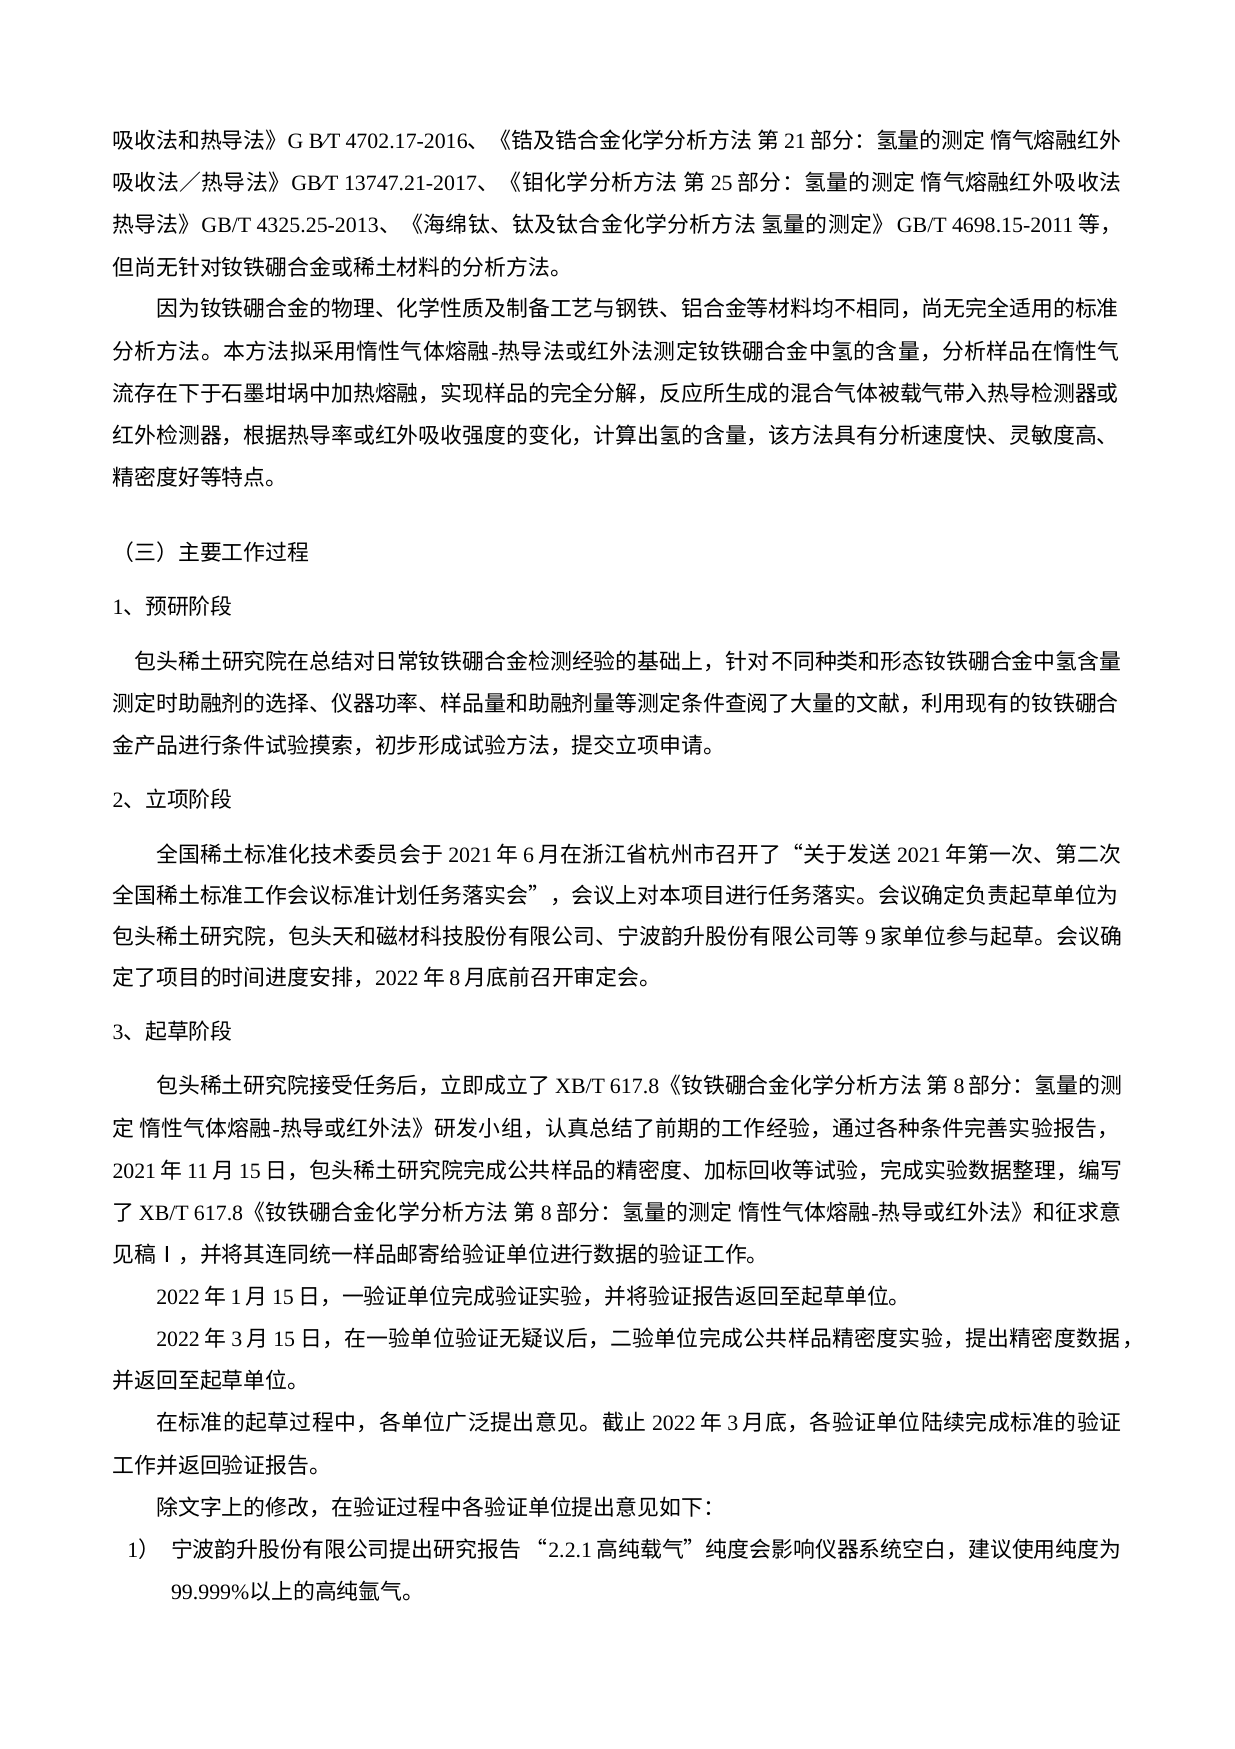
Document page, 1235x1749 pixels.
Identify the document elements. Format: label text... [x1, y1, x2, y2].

text 在标准的起草过程中，各单位广泛提出意见。截止2022年3月底，各验证单位陆续完成标准的验证工作并返回验证报告。 [112, 1405, 1122, 1480]
text 包头稀土研究院接受任务后，立即成立了XB/T 617.8《钕铁硼合金化学分析方法 第8部分：氢量的测定 惰性气体熔融-热导或红外法》研发小组，认真总结了前期的工作经验，通过各种条件完善实验报告， 2021年11月15日，包头稀土研究院完成公共样品的精密度、加标回收等试验，完成实验数据整理，编写了XB/T 617.8《钕铁硼合金化学分析方法 第8部分：氢量的测定 惰性气体熔融-热导或红外法》和征求意见稿Ⅰ，并将其连同统一样品邮寄给验证单位进行数据的验证工作。 [112, 1068, 1122, 1269]
text 1、预研阶段 [112, 589, 1122, 621]
text 因为钕铁硼合金的物理、化学性质及制备工艺与钢铁、铝合金等材料均不相同，尚无完全适用的标准分析方法。本方法拟采用惰性气体熔融-热导法或红外法测定钕铁硼合金中氢的含量，分析样品在惰性气流存在下于石墨坩埚中加热熔融，实现样品的完全分解，反应所生成的混合气体被载气带入热导检测器或红外检测器，根据热导率或红外吸收强度的变化，计算出氢的含量，该方法具有分析速度快、灵敏度高、精密度好等特点。 [112, 291, 1122, 492]
text 全国稀土标准化技术委员会于2021年6月在浙江省杭州市召开了“关于发送2021年第一次、第二次全国稀土标准工作会议标准计划任务落实会”，会议上对本项目进行任务落实。会议确定负责起草单位为包头稀土研究院，包头天和磁材科技股份有限公司、宁波韵升股份有限公司等9家单位参与起草。会议确定了项目的时间进度安排，2022年8月底前召开审定会。 [112, 837, 1122, 992]
text 2、立项阶段 [112, 782, 1122, 814]
text 除文字上的修改，在验证过程中各验证单位提出意见如下： [112, 1489, 1122, 1522]
text （三）主要工作过程 [112, 534, 1122, 567]
text 3、起草阶段 [112, 1014, 1122, 1046]
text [112, 122, 1122, 282]
text 包头稀土研究院在总结对日常钕铁硼合金检测经验的基础上，针对不同种类和形态钕铁硼合金中氢含量测定时助融剂的选择、仪器功率、样品量和助融剂量等测定条件查阅了大量的文献，利用现有的钕铁硼合金产品进行条件试验摸索，初步形成试验方法，提交立项申请。 [112, 643, 1122, 760]
text 2022年3月15日，在一验单位验证无疑议后，二验单位完成公共样品精密度实验，提出精密度数据，并返回至起草单位。 [112, 1321, 1122, 1396]
text 2022年1月15日，一验证单位完成验证实验，并将验证报告返回至起草单位。 [112, 1279, 1122, 1311]
list 宁波韵升股份有限公司提出研究报告 “2.2.1高纯载气”纯度会影响仪器系统空白，建议使用纯度为99.999%以上的高纯氩气。 [127, 1531, 1122, 1606]
